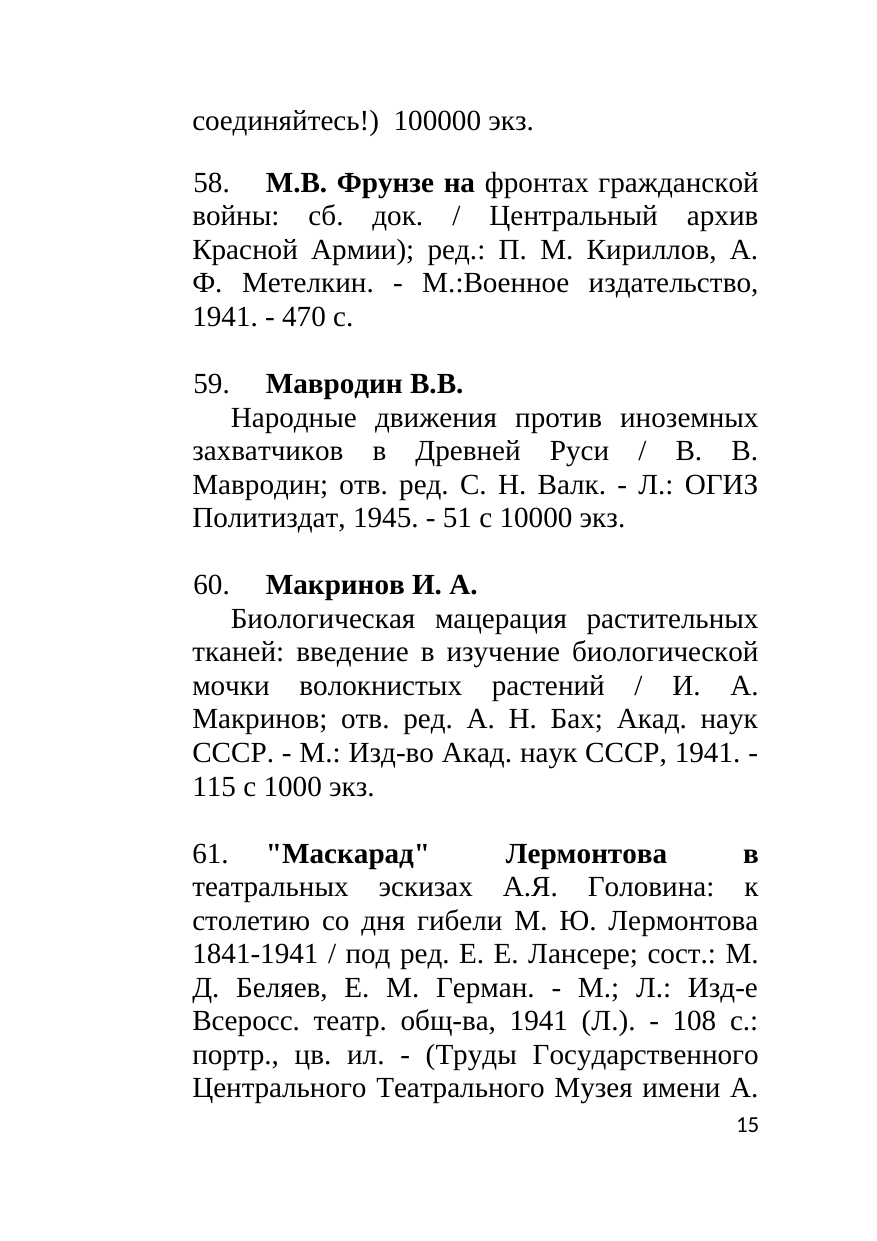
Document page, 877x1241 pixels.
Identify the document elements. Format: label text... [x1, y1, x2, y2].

list Мавродин В.В. [193, 366, 759, 400]
list М.В. Фрунзе на фронтах гражданской войны: сб. док. / Центральный архив Красной Армии); ред.: П. М. Кириллов, А. Ф. Метелкин. - М.:Военное издательство, 1941. - 470 с. [192, 165, 759, 333]
list Народные движения против иноземных захватчиков в Древней Руси / В. В. Мавродин; отв. ред. С. Н. Валк. - Л.: ОГИЗ Политиздат, 1945. - 51 с 10000 экз. [192, 400, 759, 534]
list Биологическая мацерация растительных тканей: введение в изучение биологической мочки волокнистых растений / И. А. Макринов; отв. ред. А. Н. Бах; Акад. наук СССР. - М.: Изд-во Акад. наук СССР, 1941. - 115 с 1000 экз. [192, 601, 759, 802]
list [192, 836, 759, 1104]
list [192, 103, 759, 137]
list Макринов И. А. [193, 567, 759, 601]
